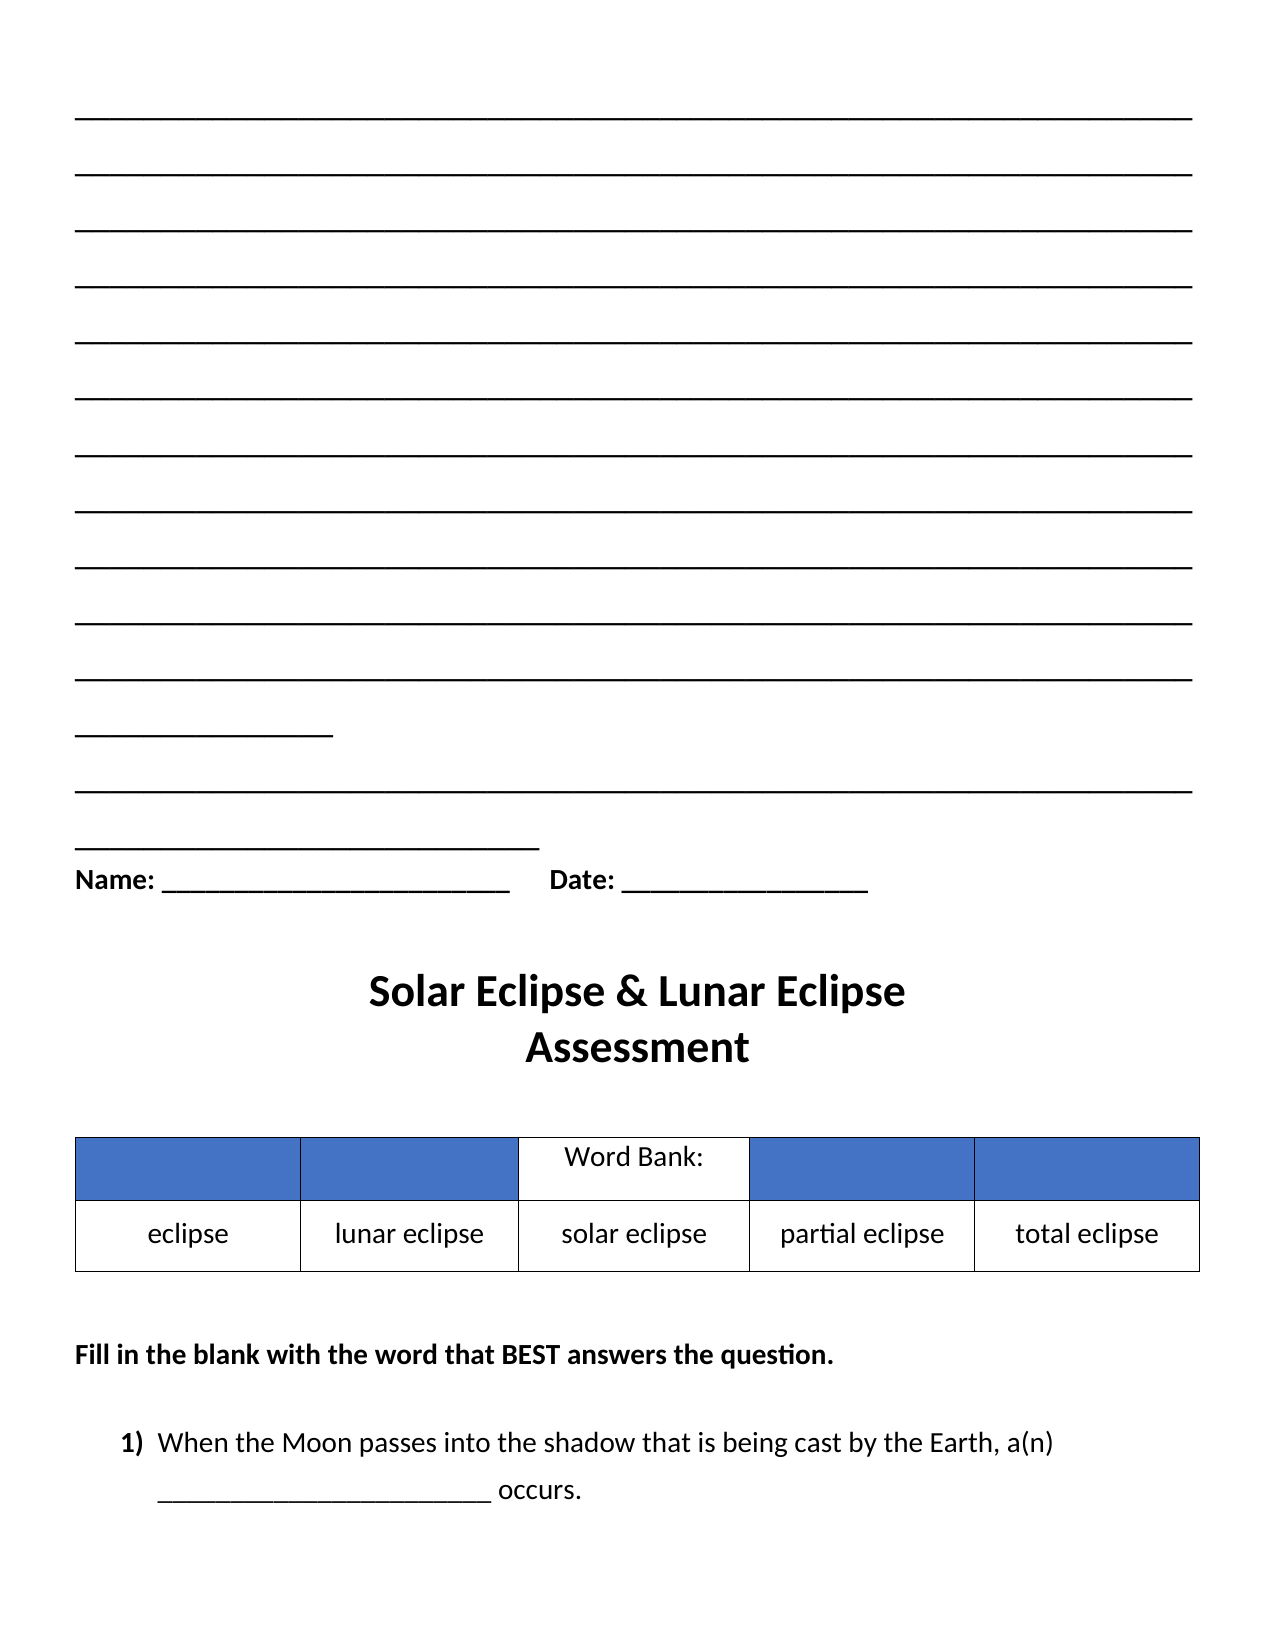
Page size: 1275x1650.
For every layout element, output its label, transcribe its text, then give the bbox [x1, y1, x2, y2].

table_header Word Bank: [519, 1138, 749, 1200]
table_cell solar eclipse [519, 1201, 749, 1271]
text Assessment [75, 1018, 1200, 1073]
table_cell total eclipse [975, 1201, 1199, 1271]
text Solar Eclipse & Lunar Eclipse [75, 962, 1200, 1018]
text Fill in the blank with the word that BEST answers the question. [75, 1336, 1200, 1372]
table_header [76, 1138, 300, 1200]
text ____________________________________________________________________________________________ [75, 749, 1200, 856]
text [75, 75, 1200, 744]
table_header [975, 1138, 1199, 1200]
table_header [301, 1138, 518, 1200]
list When the Moon passes into the shadow that is being cast by the Earth, a(n) _______________________ occurs. [120, 1424, 1200, 1506]
text Name: ________________________ Date: _________________ [75, 861, 1200, 897]
table_cell lunar eclipse [301, 1201, 518, 1271]
table_header [750, 1138, 974, 1200]
table_cell partial eclipse [750, 1201, 974, 1271]
table_cell eclipse [76, 1201, 300, 1271]
